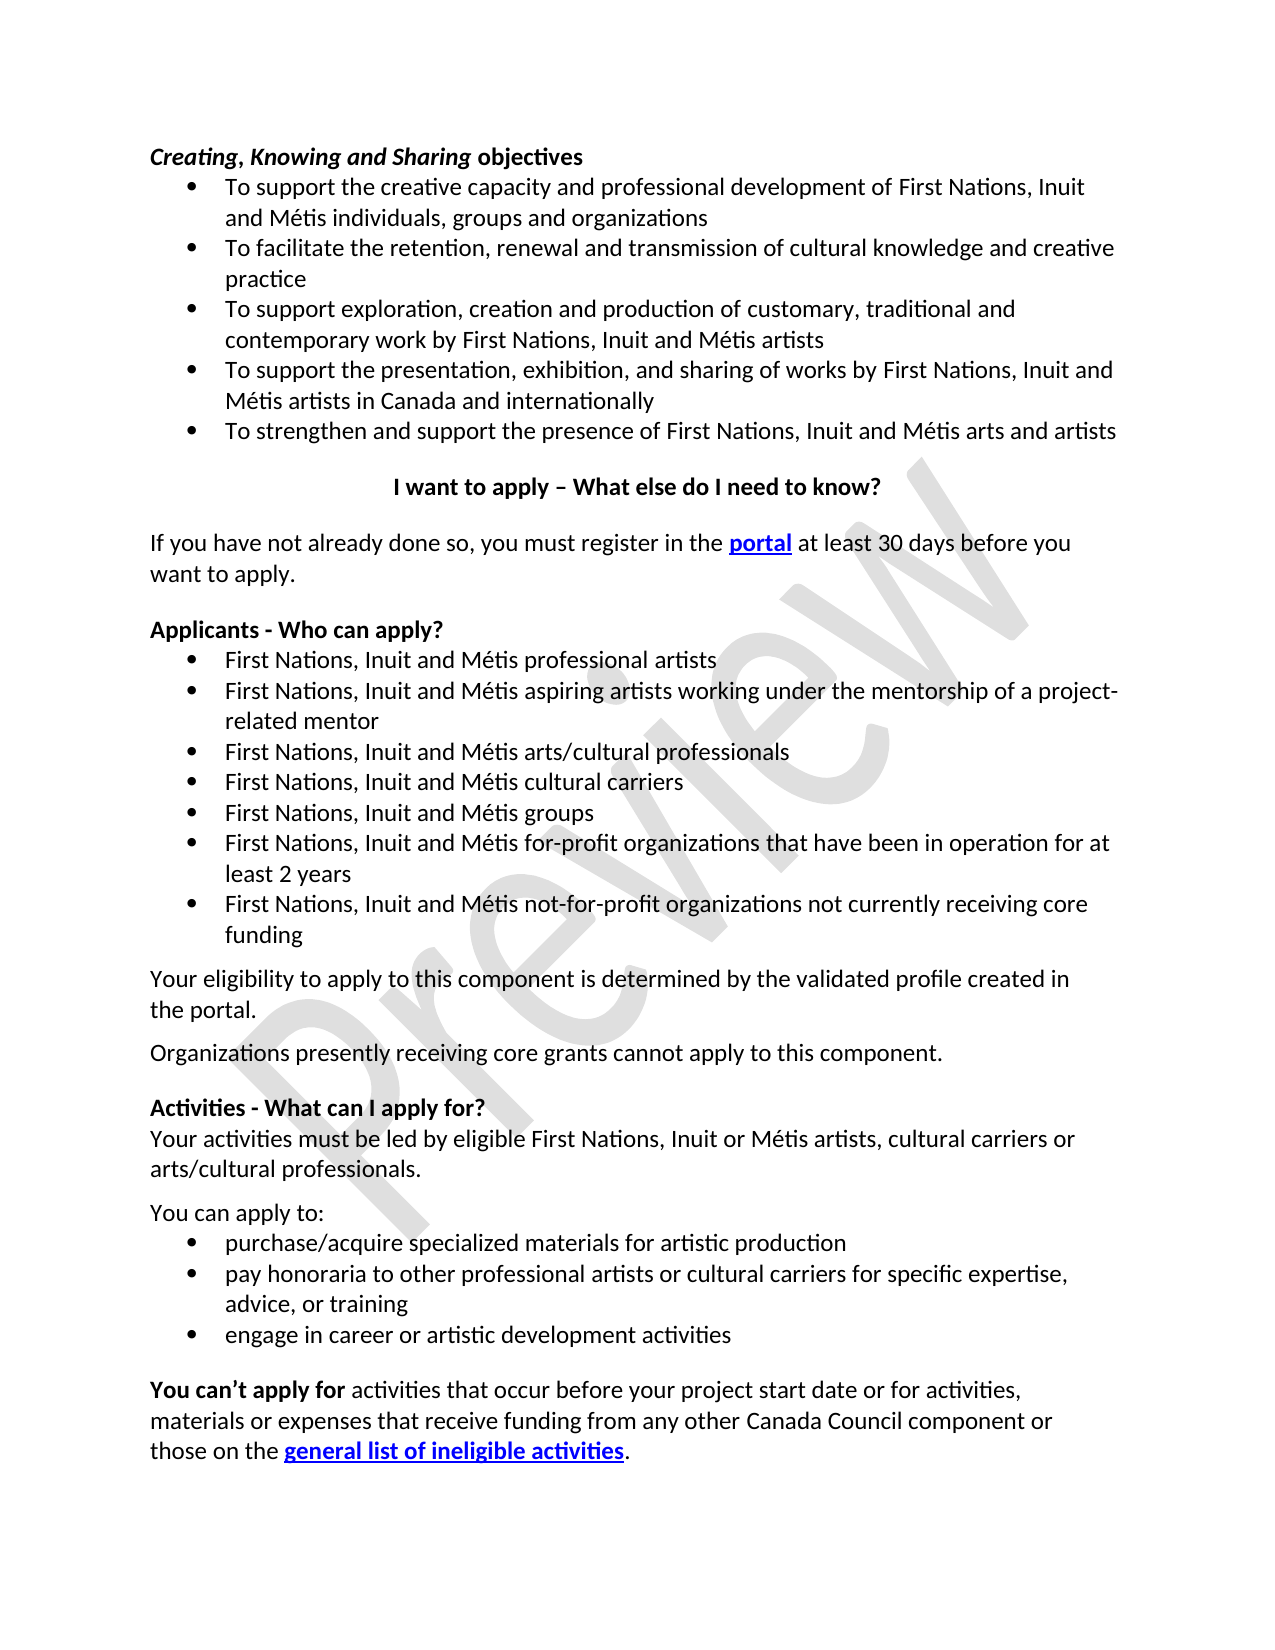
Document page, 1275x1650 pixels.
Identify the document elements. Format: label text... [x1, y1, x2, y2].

list To support exploration, creation and production of customary, traditional and contemporary work by First Nations, Inuit and Métis artists [187, 293, 1125, 354]
list First Nations, Inuit and Métis aspiring artists working under the mentorship of a project-related mentor [187, 675, 1125, 736]
list First Nations, Inuit and Métis professional artists [187, 644, 1125, 675]
list pay honoraria to other professional artists or cultural carriers for specific expertise, advice, or training [187, 1258, 1125, 1319]
subtitle Applicants - Who can apply? [150, 614, 1125, 644]
list To support the presentation, exhibition, and sharing of works by First Nations, Inuit and Métis artists in Canada and internationally [187, 354, 1125, 415]
list To facilitate the retention, renewal and transmission of cultural knowledge and creative practice [187, 232, 1125, 293]
text You can’t apply for activities that occur before your project start date or for activities, materials or expenses that receive funding from any other Canada Council component or those on the general list of ineligible activities. [150, 1374, 1110, 1466]
subtitle I want to apply – What else do I need to know? [150, 471, 1125, 501]
list To strengthen and support the presence of First Nations, Inuit and Métis arts and artists [187, 415, 1125, 446]
list First Nations, Inuit and Métis groups [187, 797, 1125, 827]
subtitle Creating, Knowing and Sharing objectives [150, 141, 1125, 171]
list First Nations, Inuit and Métis cultural carriers [187, 766, 1125, 797]
list engage in career or artistic development activities [187, 1319, 1110, 1349]
list First Nations, Inuit and Métis for-profit organizations that have been in operation for at least 2 years [187, 827, 1125, 888]
text Your eligibility to apply to this component is determined by the validated profile created in the portal. [150, 962, 1110, 1024]
text If you have not already done so, you must register in the portal at least 30 days before you want to apply. [150, 526, 1110, 589]
list First Nations, Inuit and Métis not-for-profit organizations not currently receiving core funding [187, 888, 1125, 949]
subtitle Activities - What can I apply for? [150, 1093, 1125, 1123]
list To support the creative capacity and professional development of First Nations, Inuit and Métis individuals, groups and organizations [187, 171, 1125, 232]
text Organizations presently receiving core grants cannot apply to this component. [150, 1037, 1125, 1068]
text Your activities must be led by eligible First Nations, Inuit or Métis artists, cultural carriers or arts/cultural professionals. [150, 1123, 1125, 1184]
list First Nations, Inuit and Métis arts/cultural professionals [187, 736, 1125, 766]
text You can apply to: [150, 1197, 1125, 1227]
list purchase/acquire specialized materials for artistic production [187, 1227, 1125, 1258]
